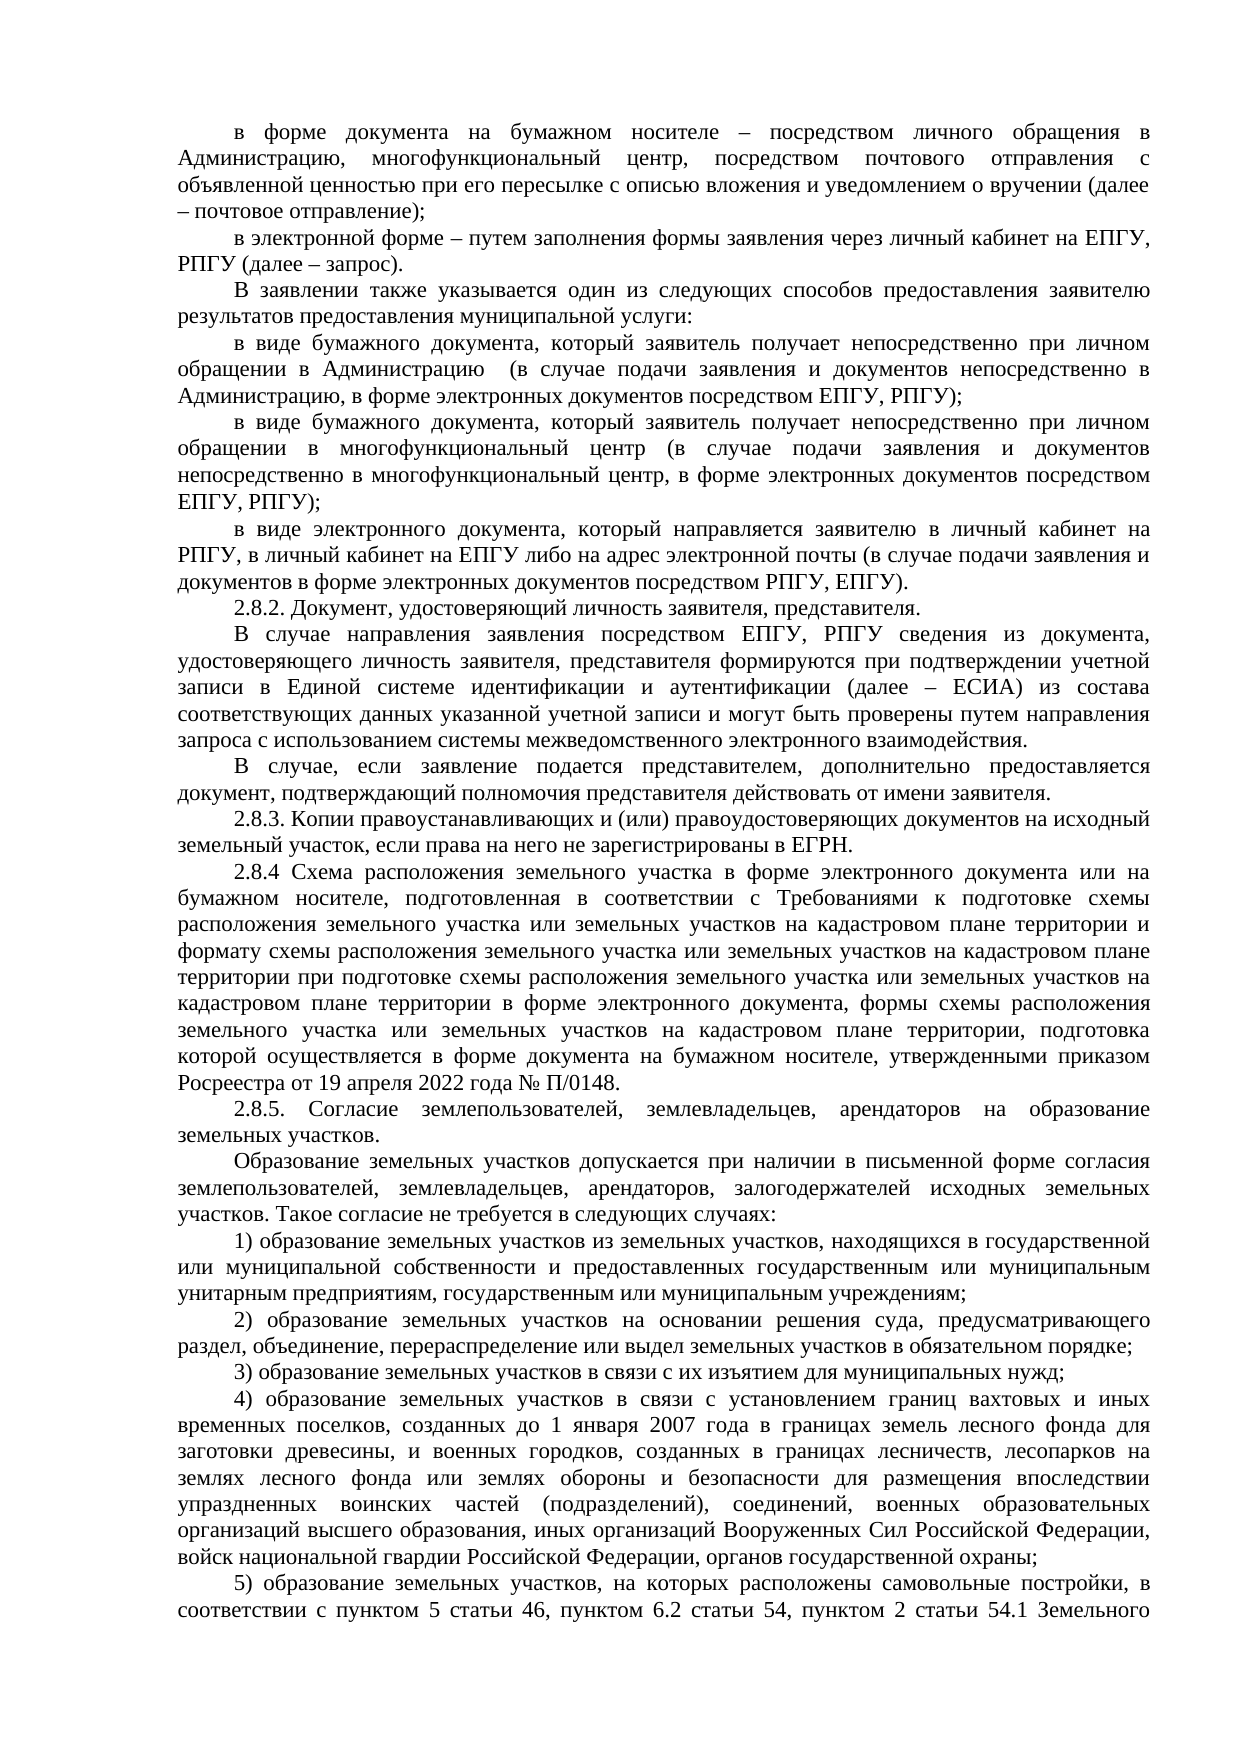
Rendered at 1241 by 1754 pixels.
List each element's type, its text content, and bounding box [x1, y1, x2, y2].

text в форме документа на бумажном носителе – посредством личного обращения в Администрацию, многофункциональный центр, посредством почтового отправления с объявленной ценностью при его пересылке с описью вложения и уведомлением о вручении (далее – почтовое отправление); [177, 118, 1152, 223]
text в виде бумажного документа, который заявитель получает непосредственно при личном обращении в многофункциональный центр (в случае подачи заявления и документов непосредственно в многофункциональный центр, в форме электронных документов посредством ЕПГУ, РПГУ); [177, 408, 1152, 515]
text В случае направления заявления посредством ЕПГУ, РПГУ сведения из документа, удостоверяющего личность заявителя, представителя формируются при подтверждении учетной записи в Единой системе идентификации и аутентификации (далее – ЕСИА) из состава соответствующих данных указанной учетной записи и могут быть проверены путем направления запроса с использованием системы межведомственного электронного взаимодействия. [177, 621, 1152, 752]
text 1) образование земельных участков из земельных участков, находящихся в государственной или муниципальной собственности и предоставленных государственным или муниципальным унитарным предприятиям, государственным или муниципальным учреждениям; [177, 1227, 1152, 1306]
text 2.8.4 Схема расположения земельного участка в форме электронного документа или на бумажном носителе, подготовленная в соответствии с Требованиями к подготовке схемы расположения земельного участка или земельных участков на кадастровом плане территории и формату схемы расположения земельного участка или земельных участков на кадастровом плане территории при подготовке схемы расположения земельного участка или земельных участков на кадастровом плане территории в форме электронного документа, формы схемы расположения земельного участка или земельных участков на кадастровом плане территории, подготовка которой осуществляется в форме документа на бумажном носителе, утвержденными приказом Росреестра от 19 апреля 2022 года № П/0148. [177, 858, 1152, 1095]
text 2.8.5. Согласие землепользователей, землевладельцев, арендаторов на образование земельных участков. [177, 1095, 1152, 1148]
text 2.8.3. Копии правоустанавливающих и (или) правоудостоверяющих документов на исходный земельный участок, если права на него не зарегистрированы в ЕГРН. [177, 805, 1152, 858]
text в виде бумажного документа, который заявитель получает непосредственно при личном обращении в Администрацию (в случае подачи заявления и документов непосредственно в Администрацию, в форме электронных документов посредством ЕПГУ, РПГУ); [177, 329, 1152, 408]
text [177, 1569, 1152, 1622]
text 2) образование земельных участков на основании решения суда, предусматривающего раздел, объединение, перераспределение или выдел земельных участков в обязательном порядке; [177, 1306, 1152, 1358]
text Образование земельных участков допускается при наличии в письменной форме согласия землепользователей, землевладельцев, арендаторов, залогодержателей исходных земельных участков. Такое согласие не требуется в следующих случаях: [177, 1148, 1152, 1227]
text 4) образование земельных участков в связи с установлением границ вахтовых и иных временных поселков, созданных до 1 января 2007 года в границах земель лесного фонда для заготовки древесины, и военных городков, созданных в границах лесничеств, лесопарков на землях лесного фонда или землях обороны и безопасности для размещения впоследствии упраздненных воинских частей (подразделений), соединений, военных образовательных организаций высшего образования, иных организаций Вооруженных Сил Российской Федерации, войск национальной гвардии Российской Федерации, органов государственной охраны; [177, 1385, 1152, 1569]
text 2.8.2. Документ, удостоверяющий личность заявителя, представителя. [177, 594, 1152, 621]
text В заявлении также указывается один из следующих способов предоставления заявителю результатов предоставления муниципальной услуги: [177, 276, 1152, 329]
text В случае, если заявление подается представителем, дополнительно предоставляется документ, подтверждающий полномочия представителя действовать от имени заявителя. [177, 752, 1152, 805]
text в электронной форме – путем заполнения формы заявления через личный кабинет на ЕПГУ, РПГУ (далее – запрос). [177, 223, 1152, 276]
text в виде электронного документа, который направляется заявителю в личный кабинет на РПГУ, в личный кабинет на ЕПГУ либо на адрес электронной почты (в случае подачи заявления и документов в форме электронных документов посредством РПГУ, ЕПГУ). [177, 515, 1152, 594]
text 3) образование земельных участков в связи с их изъятием для муниципальных нужд; [177, 1358, 1152, 1385]
